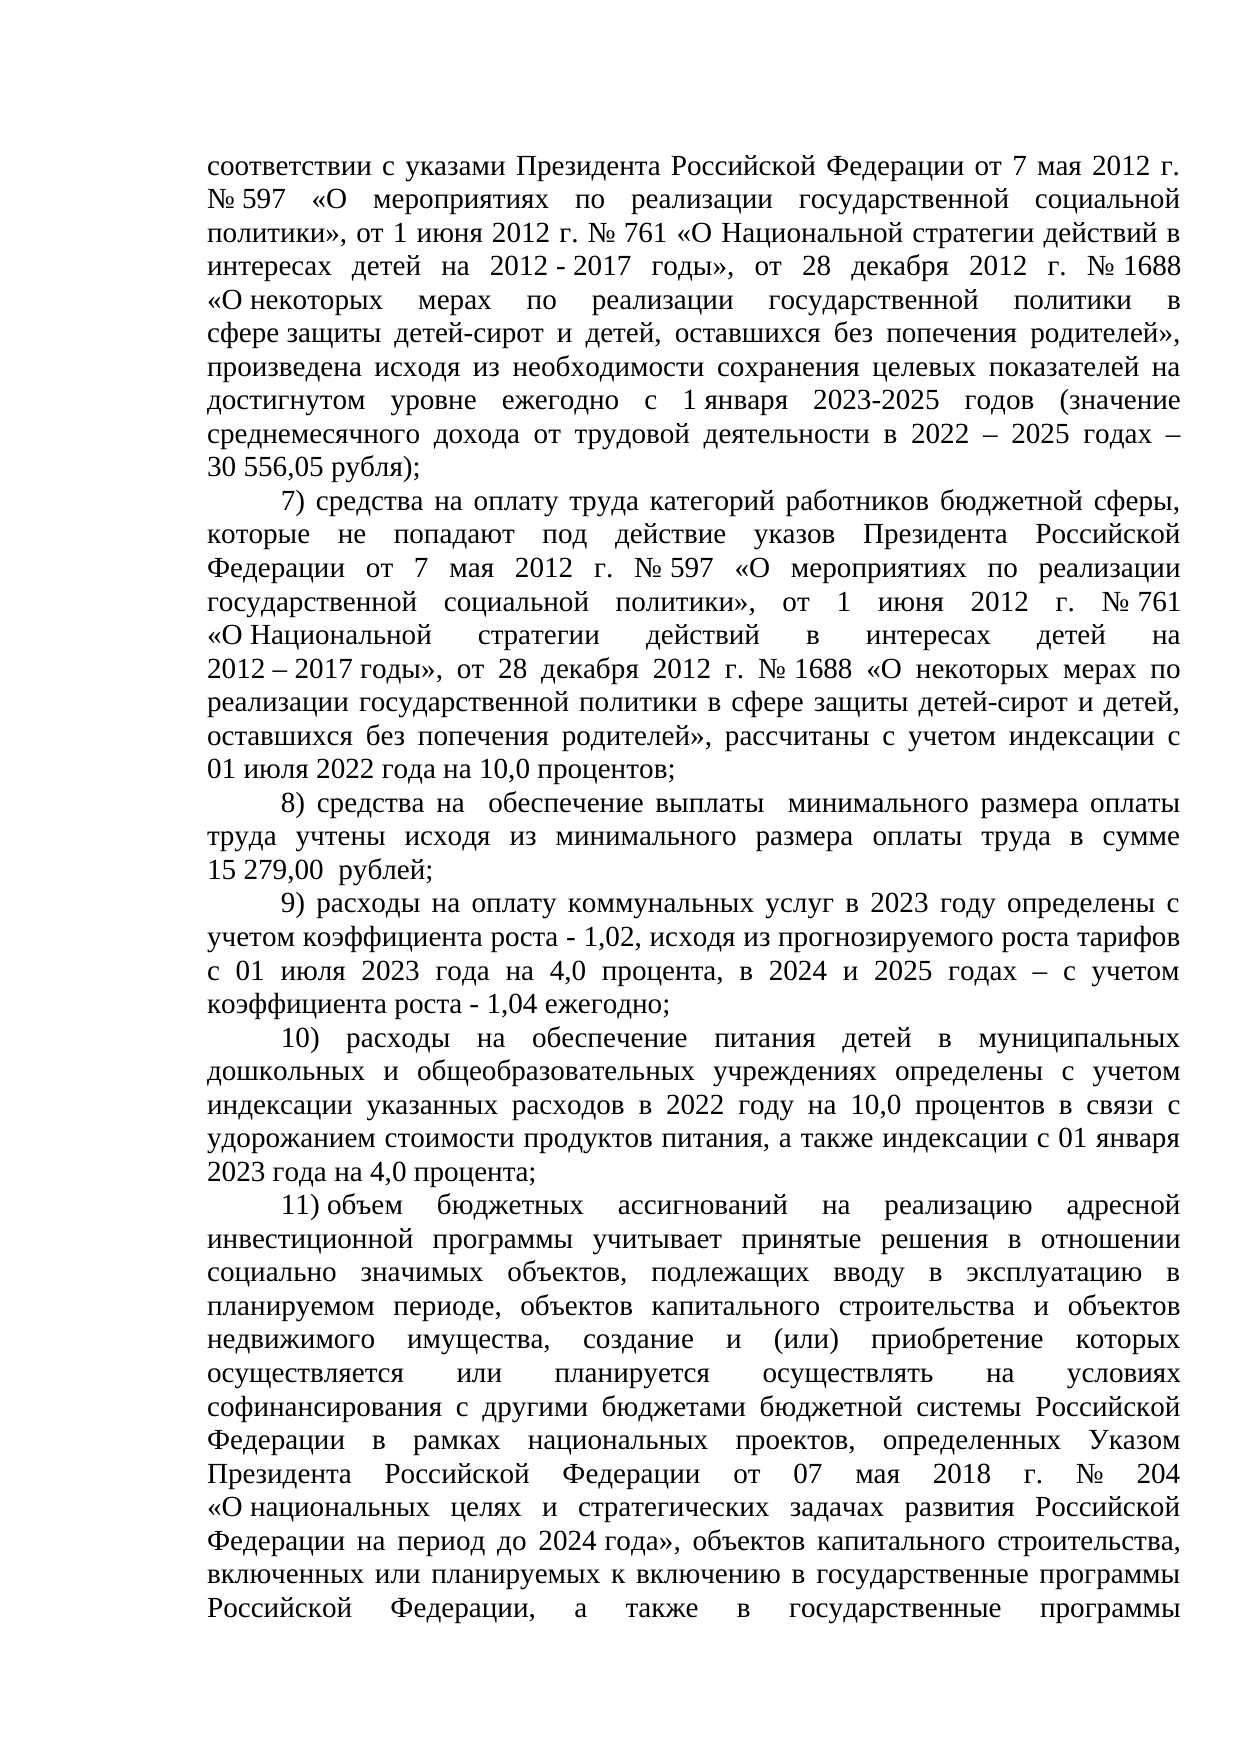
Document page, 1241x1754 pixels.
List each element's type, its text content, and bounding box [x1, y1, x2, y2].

text 9) расходы на оплату коммунальных услуг в 2023 году определены с учетом коэффициента роста - 1,02, исходя из прогнозируемого роста тарифов с 01 июля 2023 года на 4,0 процента, в 2024 и 2025 годах – с учетом коэффициента роста - 1,04 ежегодно; [207, 886, 1181, 1020]
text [207, 1187, 1181, 1623]
text 7) средства на оплату труда категорий работников бюджетной сферы, которые не попадают под действие указов Президента Российской Федерации от 7 мая 2012 г. № 597 «О мероприятиях по реализации государственной социальной политики», от 1 июня 2012 г. № 761 «О Национальной стратегии действий в интересах детей на 2012 – 2017 годы», от 28 декабря 2012 г. № 1688 «О некоторых мерах по реализации государственной политики в сфере защиты детей-сирот и детей, оставшихся без попечения родителей», рассчитаны с учетом индексации с 01 июля 2022 года на 10,0 процентов; [207, 483, 1181, 785]
text 10) расходы на обеспечение питания детей в муниципальных дошкольных и общеобразовательных учреждениях определены с учетом индексации указанных расходов в 2022 году на 10,0 процентов в связи с удорожанием стоимости продуктов питания, а также индексации с 01 января 2023 года на 4,0 процента; [207, 1020, 1181, 1187]
text 8) средства на обеспечение выплаты минимального размера оплаты труда учтены исходя из минимального размера оплаты труда в сумме 15 279,00 рублей; [207, 785, 1181, 886]
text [207, 148, 1181, 483]
